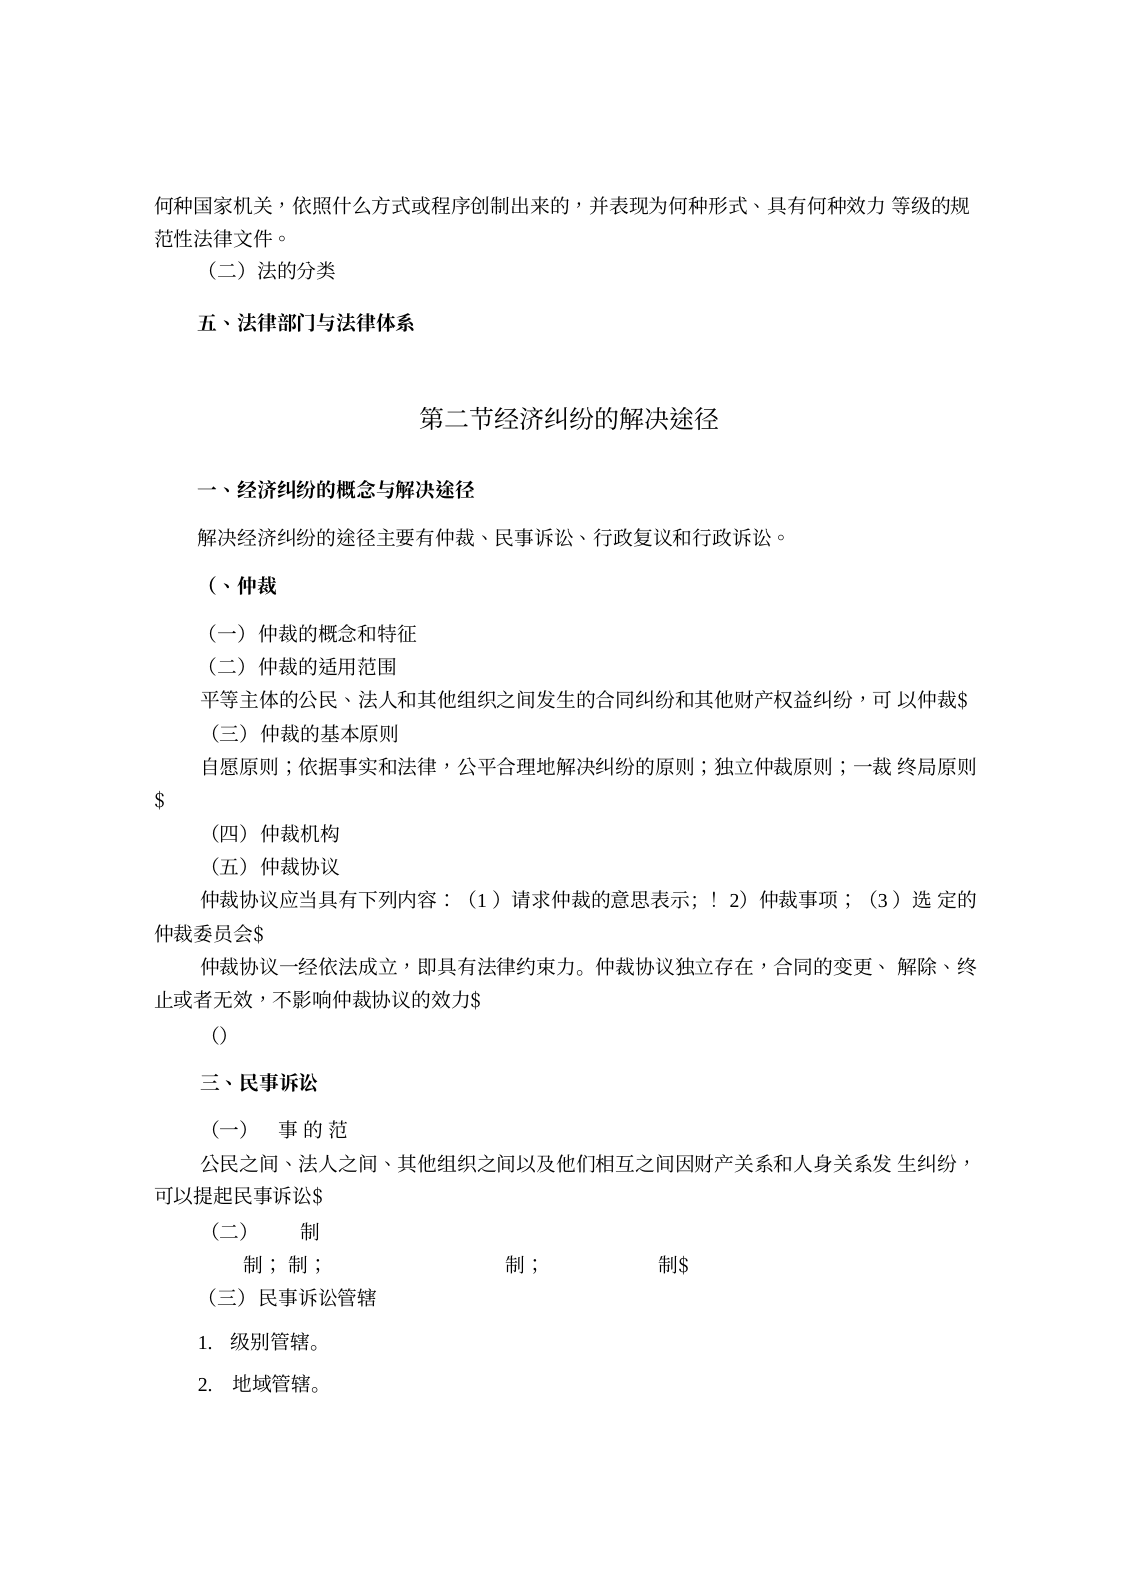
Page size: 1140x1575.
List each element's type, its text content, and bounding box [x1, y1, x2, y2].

text （五） 仲裁协议 [154, 848, 984, 881]
subtitle 一、经济纠纷的概念与解决途径 [154, 471, 984, 504]
text 何种国家机关，依照什么方式或程序创制出来的，并表现为何种形式、具有何种效力 等级的规范性法律文件。 [154, 188, 984, 253]
text （二） 制 [154, 1217, 984, 1245]
text （一） 事 的 范 [154, 1112, 984, 1144]
text （二） 仲裁的适用范围 [154, 648, 984, 681]
text 自愿原则；依据事实和法律，公平合理地解决纠纷的原则；独立仲裁原则；一裁 终局原则$ [154, 748, 984, 814]
subtitle 五、法律部门与法律体系 [154, 304, 984, 337]
text 仲裁协议一经依法成立，即具有法律约束力。仲裁协议独立存在，合同的变更、 解除、终止或者无效，不影响仲裁协议的效力$ [154, 948, 984, 1014]
text （三） 民事诉讼管辖 [154, 1279, 984, 1312]
text 仲裁协议应当具有下列内容：（1 ）请求仲裁的意思表示；！2）仲裁事项；（3 ）选 定的仲裁委员会$ [154, 881, 984, 948]
subtitle 三、民事诉讼 [154, 1064, 984, 1097]
text 解决经济纠纷的途径主要有仲裁、民事诉讼、行政复议和行政诉讼。 [154, 518, 984, 552]
text 公民之间、法人之间、其他组织之间以及他们相互之间因财产关系和人身关系发 生纠纷，可以提起民事诉讼$ [154, 1144, 984, 1211]
text （四） 仲裁机构 [154, 814, 984, 848]
text 制； 制； 制； 制$ [154, 1245, 984, 1279]
text （二）法的分类 [154, 253, 984, 286]
subtitle （、仲裁 [154, 566, 984, 600]
text 平等主体的公民、法人和其他组织之间发生的合同纠纷和其他财产权益纠纷，可 以仲裁$ [154, 681, 984, 714]
text （三） 仲裁的基本原则 [154, 714, 984, 748]
text （一） 仲裁的概念和特征 [154, 614, 984, 648]
text （） [154, 1021, 984, 1049]
list 地域管辖。 [154, 1368, 984, 1397]
list 级别管辖。 [154, 1327, 984, 1355]
text 第二节经济纠纷的解决途径 [154, 399, 984, 435]
